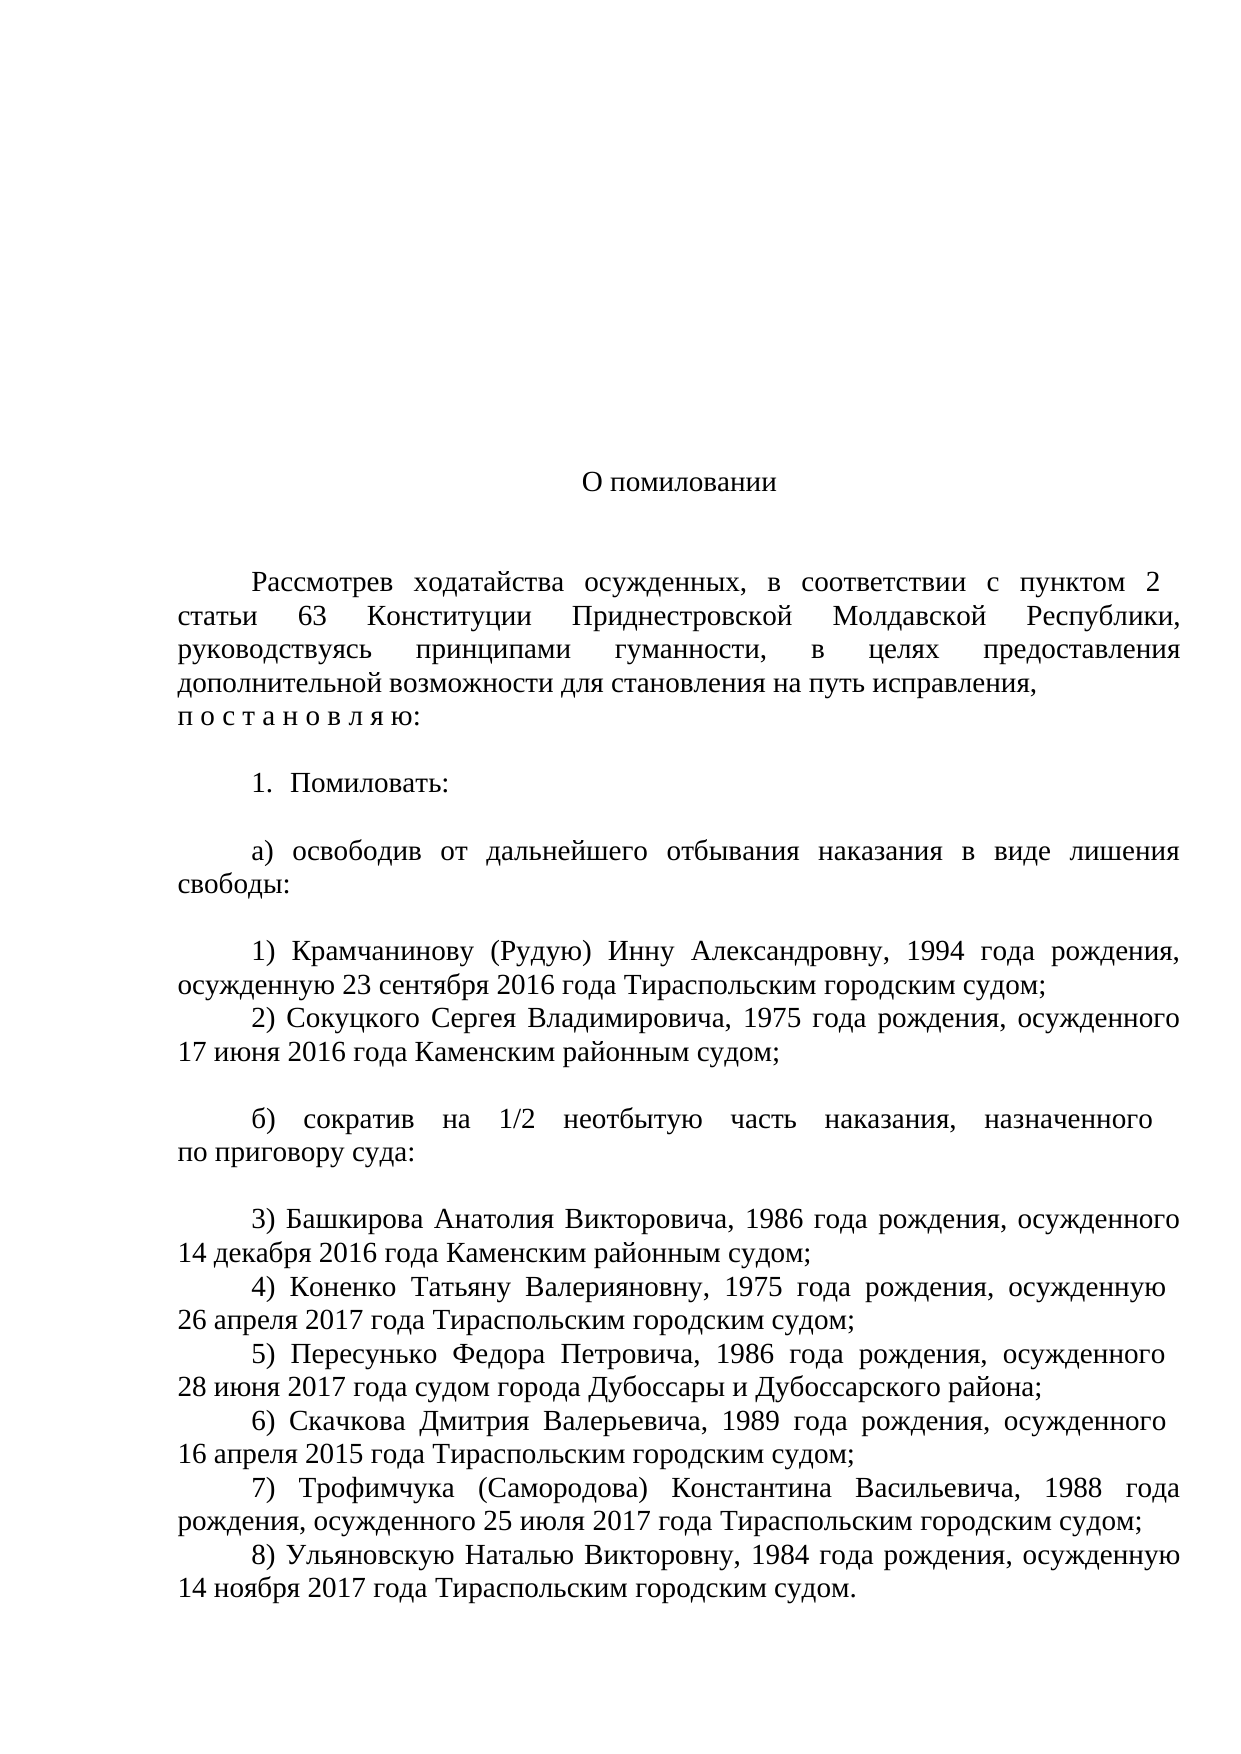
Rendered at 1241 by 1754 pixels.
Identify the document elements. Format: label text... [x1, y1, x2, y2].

text 1) Крамчанинову (Рудую) Инну Александровну, 1994 года рождения, осужденную 23 сентября 2016 года Тираспольским городским судом; [177, 933, 1181, 1000]
text Рассмотрев ходатайства осужденных, в соответствии с пунктом 2 статьи 63 Конституции Приднестровской Молдавской Республики, руководствуясь принципами гуманности, в целях предоставления дополнительной возможности для становления на путь исправления, [177, 564, 1181, 698]
text б) сократив на 1/2 неотбытую часть наказания, назначенного по приговору суда: [177, 1101, 1181, 1168]
text 5) Пересунько Федора Петровича, 1986 года рождения, осужденного 28 июня 2017 года судом города Дубоссары и Дубоссарского района; [177, 1336, 1181, 1403]
text О помиловании [177, 464, 1181, 497]
text 3) Башкирова Анатолия Викторовича, 1986 года рождения, осужденного 14 декабря 2016 года Каменским районным судом; [177, 1202, 1181, 1269]
text а) освободив от дальнейшего отбывания наказания в виде лишения свободы: [177, 833, 1181, 900]
text 4) Коненко Татьяну Валерияновну, 1975 года рождения, осужденную 26 апреля 2017 года Тираспольским городским судом; [177, 1269, 1181, 1336]
text 6) Скачкова Дмитрия Валерьевича, 1989 года рождения, осужденного 16 апреля 2015 года Тираспольским городским судом; [177, 1403, 1181, 1470]
text 2) Сокуцкого Сергея Владимировича, 1975 года рождения, осужденного 17 июня 2016 года Каменским районным судом; [177, 1000, 1181, 1067]
text 7) Трофимчука (Самородова) Константина Васильевича, 1988 года рождения, осужденного 25 июля 2017 года Тираспольским городским судом; [177, 1470, 1181, 1537]
list Помиловать: [177, 766, 1181, 799]
text п о с т а н о в л я ю: [177, 698, 1181, 732]
text 8) Ульяновскую Наталью Викторовну, 1984 года рождения, осужденную 14 ноября 2017 года Тираспольским городским судом. [177, 1537, 1181, 1604]
